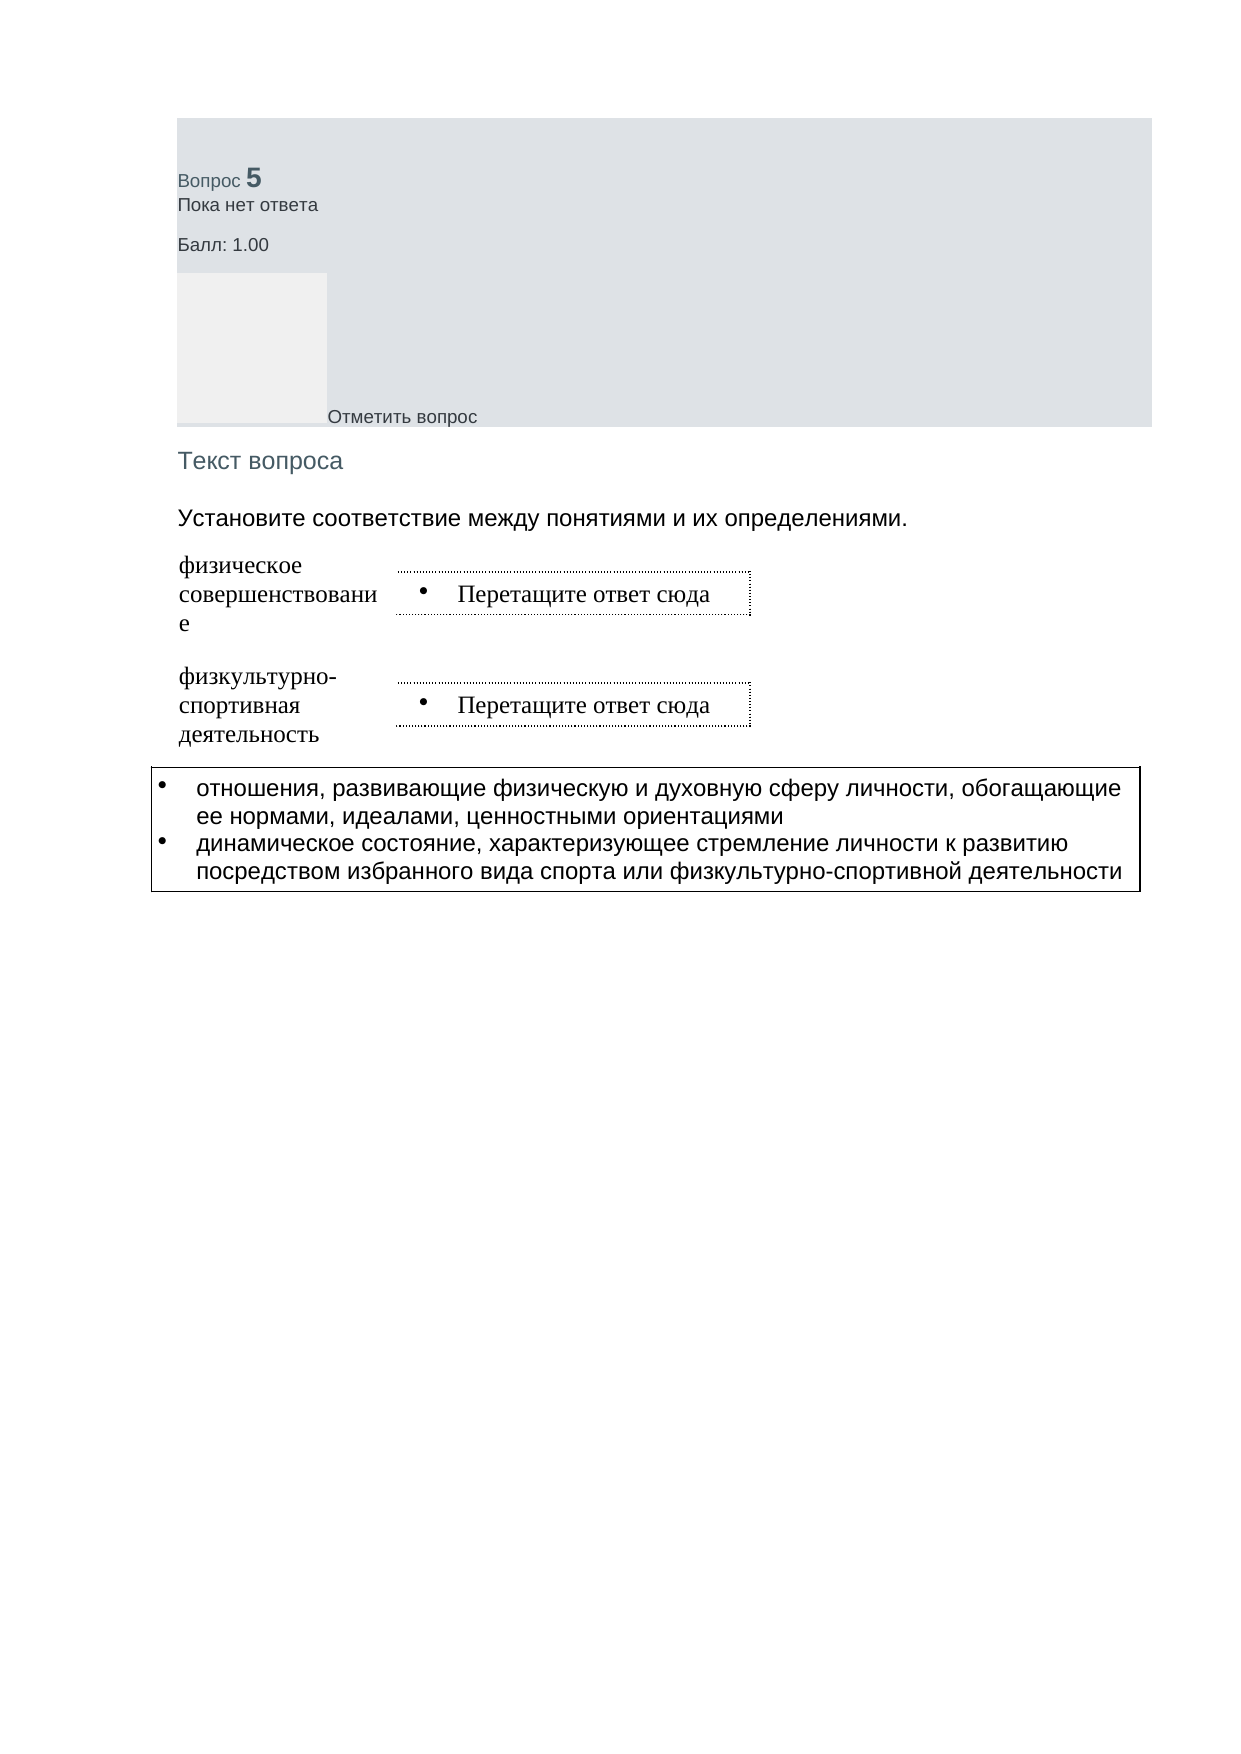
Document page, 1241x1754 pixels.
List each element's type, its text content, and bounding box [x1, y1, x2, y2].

table_header Перетащите ответ сюда [390, 544, 777, 655]
text Балл: 1.00 [177, 233, 1152, 255]
table_cell физкультурно-спортивная деятельность [177, 655, 390, 766]
list отношения, развивающие физическую и духовную сферу личности, обогащающие ее нормами, идеалами, ценностными ориентациями [152, 768, 1139, 822]
text Установите соответствие между понятиями и их определениями. [177, 504, 1152, 531]
text Отметить вопрос [177, 273, 1152, 427]
list динамическое состояние, характеризующее стремление личности к развитию посредством избранного вида спорта или физкультурно-спортивной деятельности [152, 822, 1139, 891]
subtitle Текст вопроса [177, 446, 1152, 474]
text Пока нет ответа [177, 194, 1152, 215]
subtitle Вопрос 5 [177, 161, 1152, 194]
table_header физическое совершенствование [177, 544, 390, 655]
table_cell Перетащите ответ сюда [390, 655, 777, 766]
